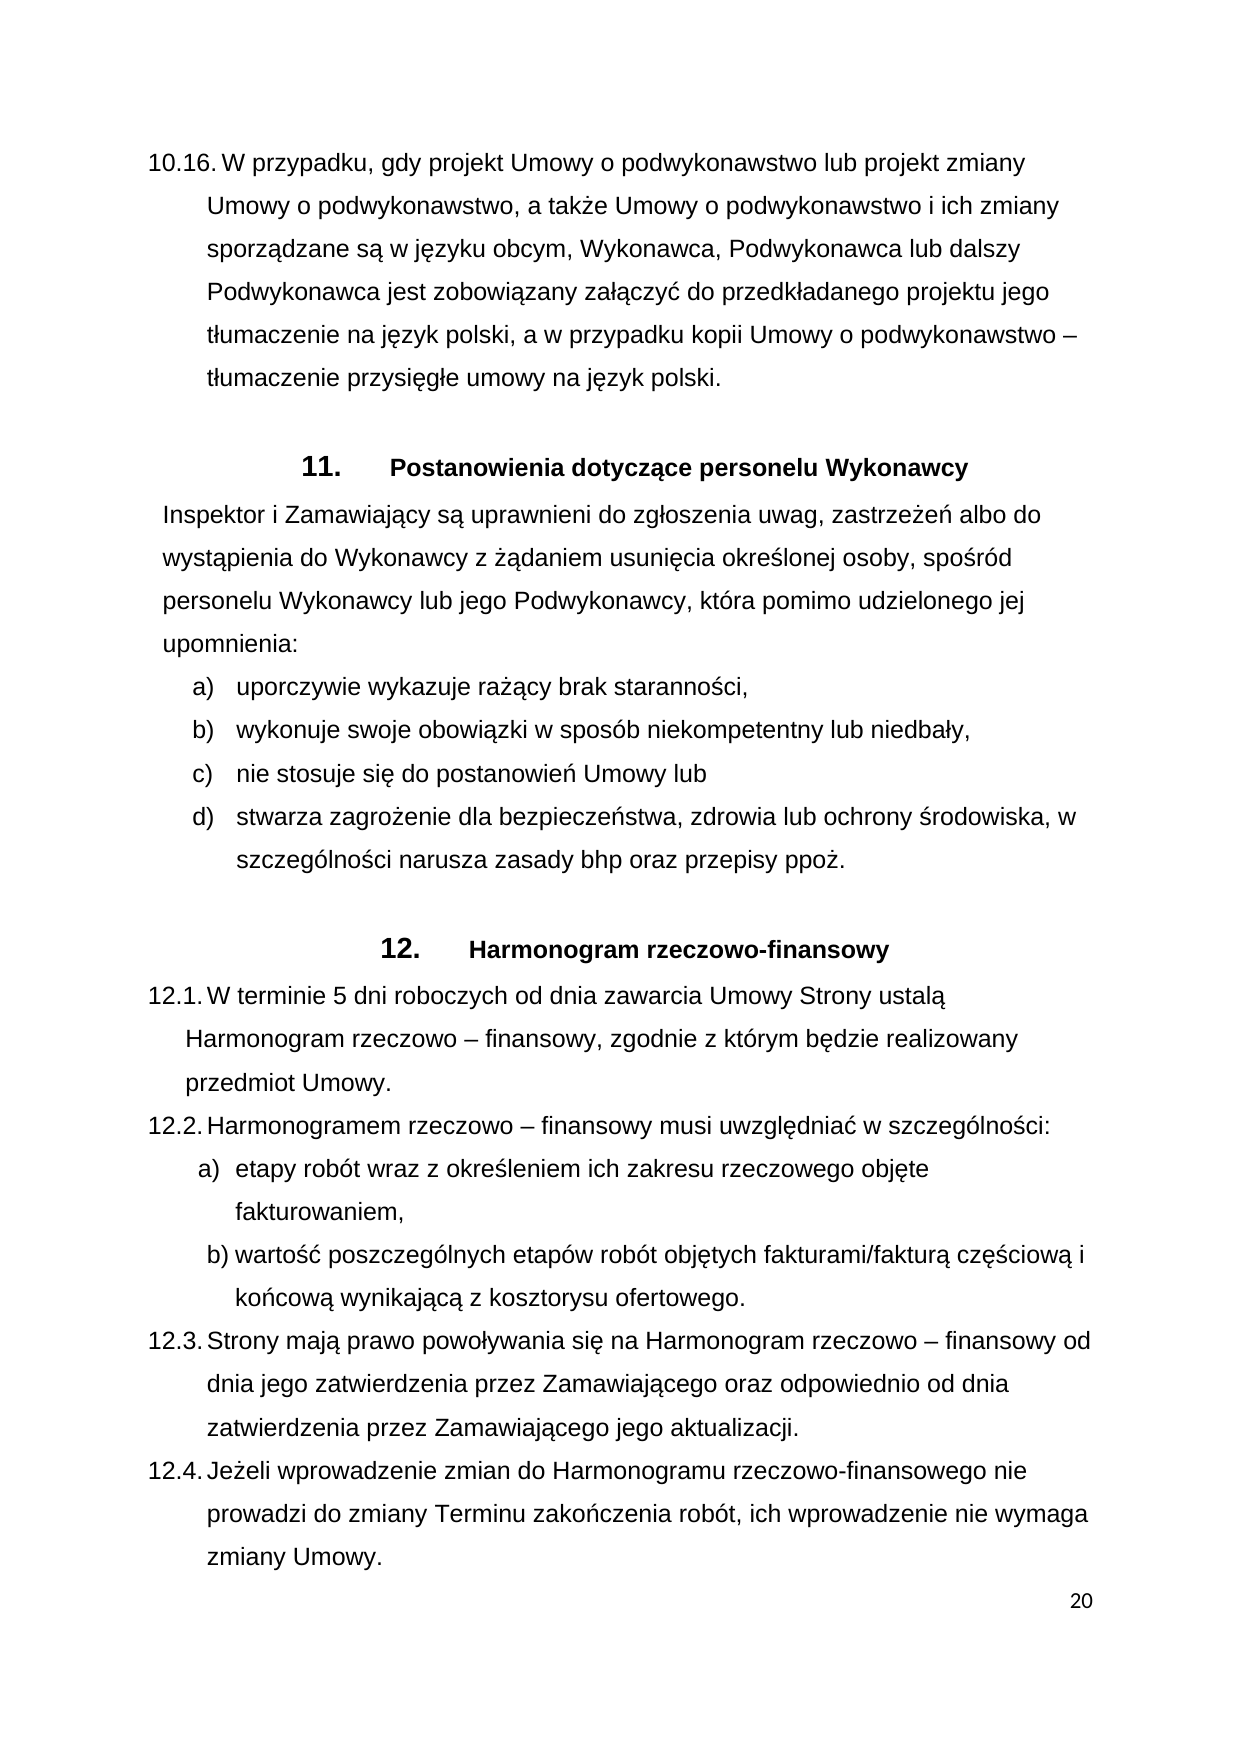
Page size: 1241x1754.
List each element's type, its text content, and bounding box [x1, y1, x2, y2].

list stwarza zagrożenie dla bezpieczeństwa, zdrowia lub ochrony środowiska, w szczególności narusza zasady bhp oraz przepisy ppoż. [192, 802, 1093, 873]
list nie stosuje się do postanowień Umowy lub [192, 758, 1093, 787]
list Harmonogramem rzeczowo – finansowy musi uwzględniać w szczególności: [148, 1111, 1093, 1139]
list Jeżeli wprowadzenie zmian do Harmonogramu rzeczowo-finansowego nie prowadzi do zmiany Terminu zakończenia robót, ich wprowadzenie nie wymaga zmiany Umowy. [148, 1456, 1093, 1571]
list wartość poszczególnych etapów robót objętych fakturami/fakturą częściową i końcową wynikającą z kosztorysu ofertowego. [207, 1240, 1093, 1312]
list etapy robót wraz z określeniem ich zakresu rzeczowego objęte fakturowaniem, [198, 1154, 1093, 1226]
list Strony mają prawo powoływania się na Harmonogram rzeczowo – finansowy od dnia jego zatwierdzenia przez Zamawiającego oraz odpowiednio od dnia zatwierdzenia przez Zamawiającego jego aktualizacji. [148, 1326, 1093, 1441]
list wykonuje swoje obowiązki w sposób niekompetentny lub niedbały, [192, 715, 1093, 744]
list W terminie 5 dni roboczych od dnia zawarcia Umowy Strony ustalą Harmonogram rzeczowo – finansowy, zgodnie z którym będzie realizowany przedmiot Umowy. [148, 981, 1093, 1096]
text Inspektor i Zamawiający są uprawnieni do zgłoszenia uwag, zastrzeżeń albo do wystąpienia do Wykonawcy z żądaniem usunięcia określonej osoby, spośród personelu Wykonawcy lub jego Podwykonawcy, która pomimo udzielonego jej upomnienia: [162, 500, 1093, 658]
list Harmonogram rzeczowo-finansowy [177, 931, 1093, 964]
list uporczywie wykazuje rażący brak staranności, [192, 672, 1093, 701]
list Postanowienia dotyczące personelu Wykonawcy [177, 449, 1093, 483]
list W przypadku, gdy projekt Umowy o podwykonawstwo lub projekt zmiany Umowy o podwykonawstwo, a także Umowy o podwykonawstwo i ich zmiany sporządzane są w języku obcym, Wykonawca, Podwykonawca lub dalszy Podwykonawca jest zobowiązany załączyć do przedkładanego projektu jego tłumaczenie na język polski, a w przypadku kopii Umowy o podwykonawstwo – tłumaczenie przysięgłe umowy na język polski. [148, 148, 1093, 392]
